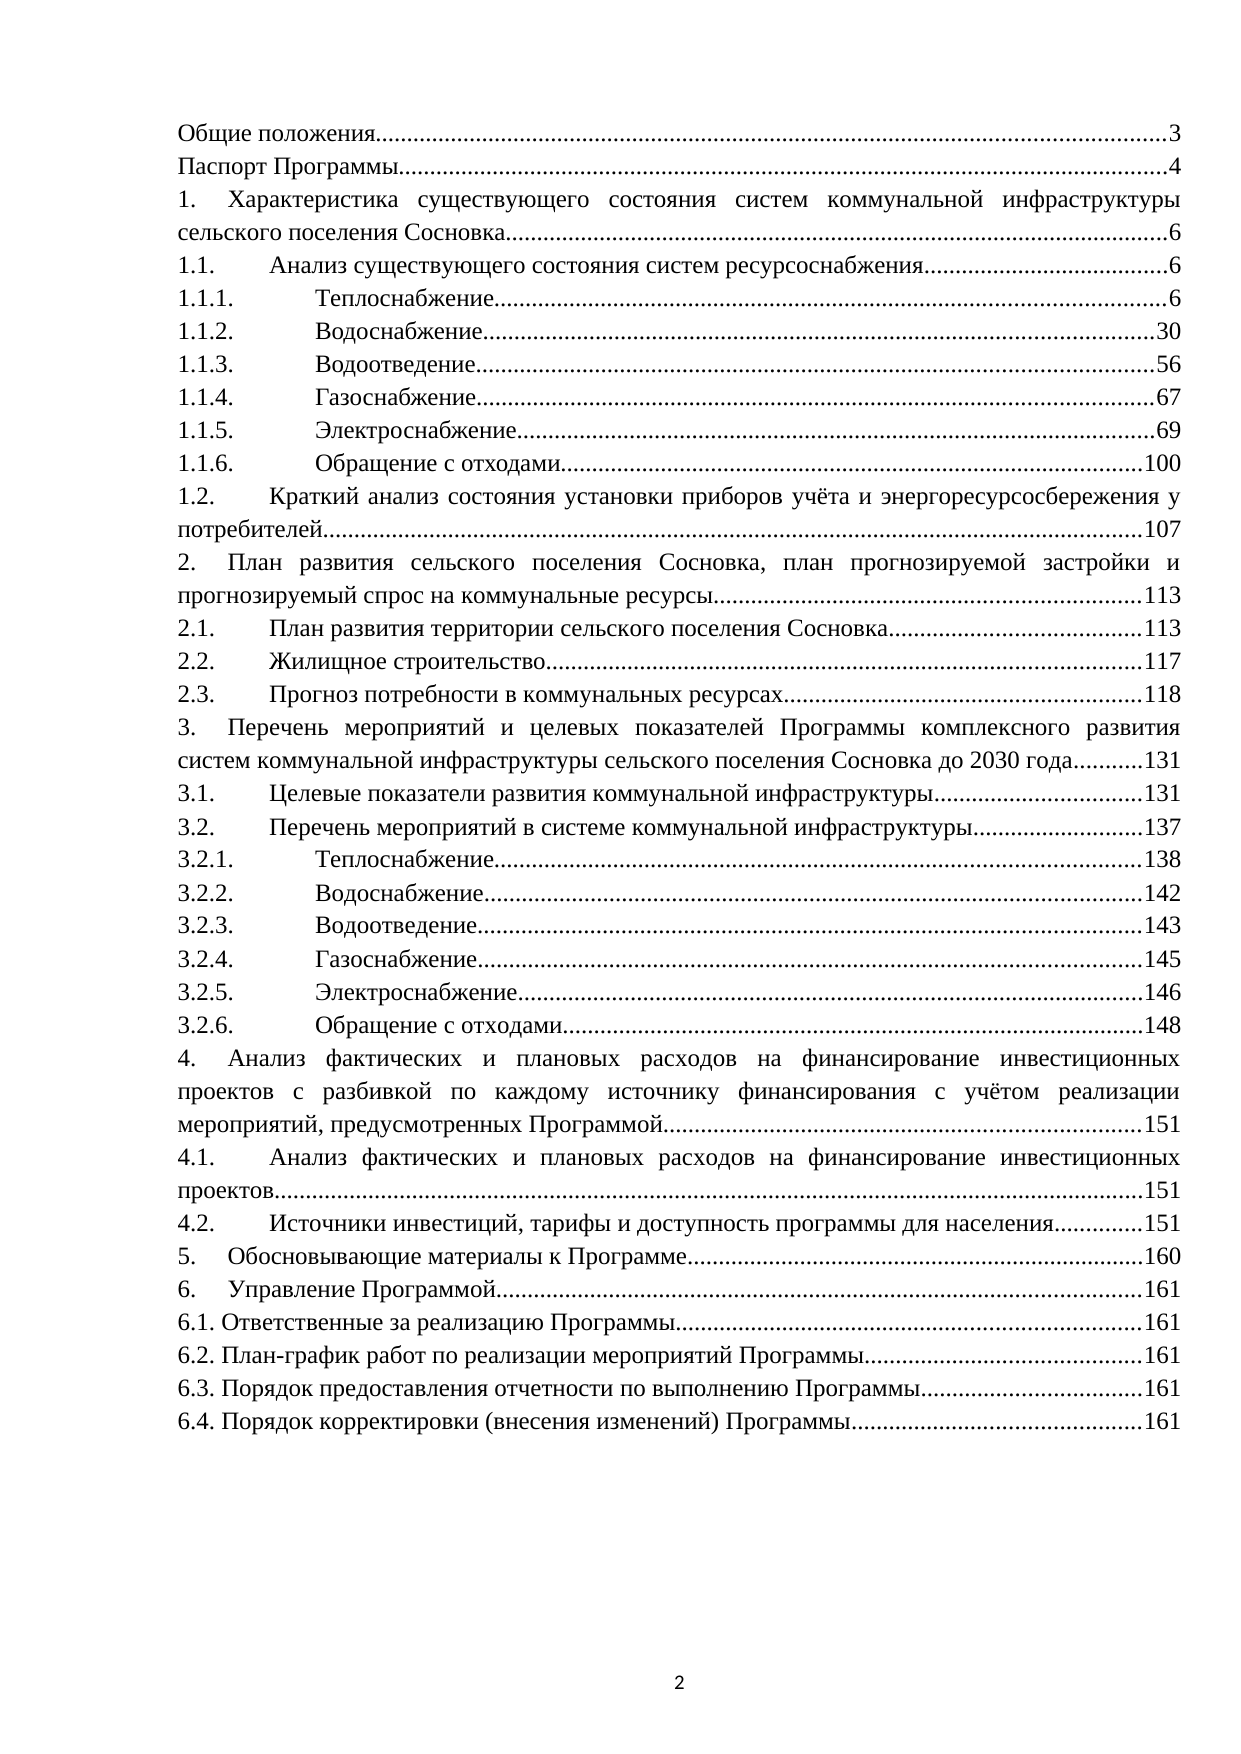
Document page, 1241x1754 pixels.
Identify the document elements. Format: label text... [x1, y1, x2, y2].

text 6.3. Порядок предоставления отчетности по выполнению Программы 161 [177, 1373, 1181, 1402]
text 2.2. Жилищное строительство 117 [177, 646, 1181, 675]
text 4.2. Источники инвестиций, тарифы и доступность программы для населения 151 [177, 1208, 1181, 1237]
text 1.1.5. Электроснабжение 69 [177, 415, 1181, 444]
text 3.2.1. Теплоснабжение 138 [177, 844, 1181, 873]
text 1.1.4. Газоснабжение 67 [177, 382, 1181, 411]
text 3.2.6. Обращение с отходами 148 [177, 1010, 1181, 1038]
text 2.1. План развития территории сельского поселения Сосновка 113 [177, 613, 1181, 642]
text 1.1. Анализ существующего состояния систем ресурсоснабжения 6 [177, 250, 1181, 279]
text 1.1.3. Водоотведение 56 [177, 349, 1181, 378]
text 3.1. Целевые показатели развития коммунальной инфраструктуры 131 [177, 778, 1181, 807]
text 2. План развития сельского поселения Сосновка, план прогнозируемой застройки и прогнозируемый спрос на коммунальные ресурсы 113 [177, 547, 1181, 609]
text 3. Перечень мероприятий и целевых показателей Программы комплексного развития систем коммунальной инфраструктуры сельского поселения Сосновка до 2030 года 131 [177, 712, 1181, 774]
text 6. Управление Программой 161 [177, 1274, 1181, 1303]
text 3.2.2. Водоснабжение 142 [177, 878, 1181, 906]
text 3.2.5. Электроснабжение 146 [177, 977, 1181, 1005]
text 4. Анализ фактических и плановых расходов на финансирование инвестиционных проектов с разбивкой по каждому источнику финансирования с учётом реализации мероприятий, предусмотренных Программой 151 [177, 1043, 1181, 1137]
text 3.2.3. Водоотведение 143 [177, 911, 1181, 939]
text 1.1.2. Водоснабжение 30 [177, 316, 1181, 345]
text 1.1.6. Обращение с отходами 100 [177, 448, 1181, 477]
text 6.1. Ответственные за реализацию Программы 161 [177, 1307, 1181, 1336]
text 3.2. Перечень мероприятий в системе коммунальной инфраструктуры 137 [177, 812, 1181, 840]
text 5. Обосновывающие материалы к Программе 160 [177, 1241, 1181, 1269]
text 1. Характеристика существующего состояния систем коммунальной инфраструктуры сельского поселения Сосновка 6 [177, 184, 1181, 246]
text 1.1.1. Теплоснабжение 6 [177, 283, 1181, 312]
text 2.3. Прогноз потребности в коммунальных ресурсах 118 [177, 679, 1181, 708]
text Общие положения 3 [177, 118, 1181, 147]
text 6.2. План-график работ по реализации мероприятий Программы 161 [177, 1340, 1181, 1369]
text 3.2.4. Газоснабжение 145 [177, 944, 1181, 972]
text 4.1. Анализ фактических и плановых расходов на финансирование инвестиционных проектов 151 [177, 1142, 1181, 1203]
text Паспорт Программы 4 [177, 151, 1181, 180]
text 6.4. Порядок корректировки (внесения изменений) Программы 161 [177, 1406, 1181, 1435]
text 1.2. Краткий анализ состояния установки приборов учёта и энергоресурсосбережения у потребителей 107 [177, 481, 1181, 543]
